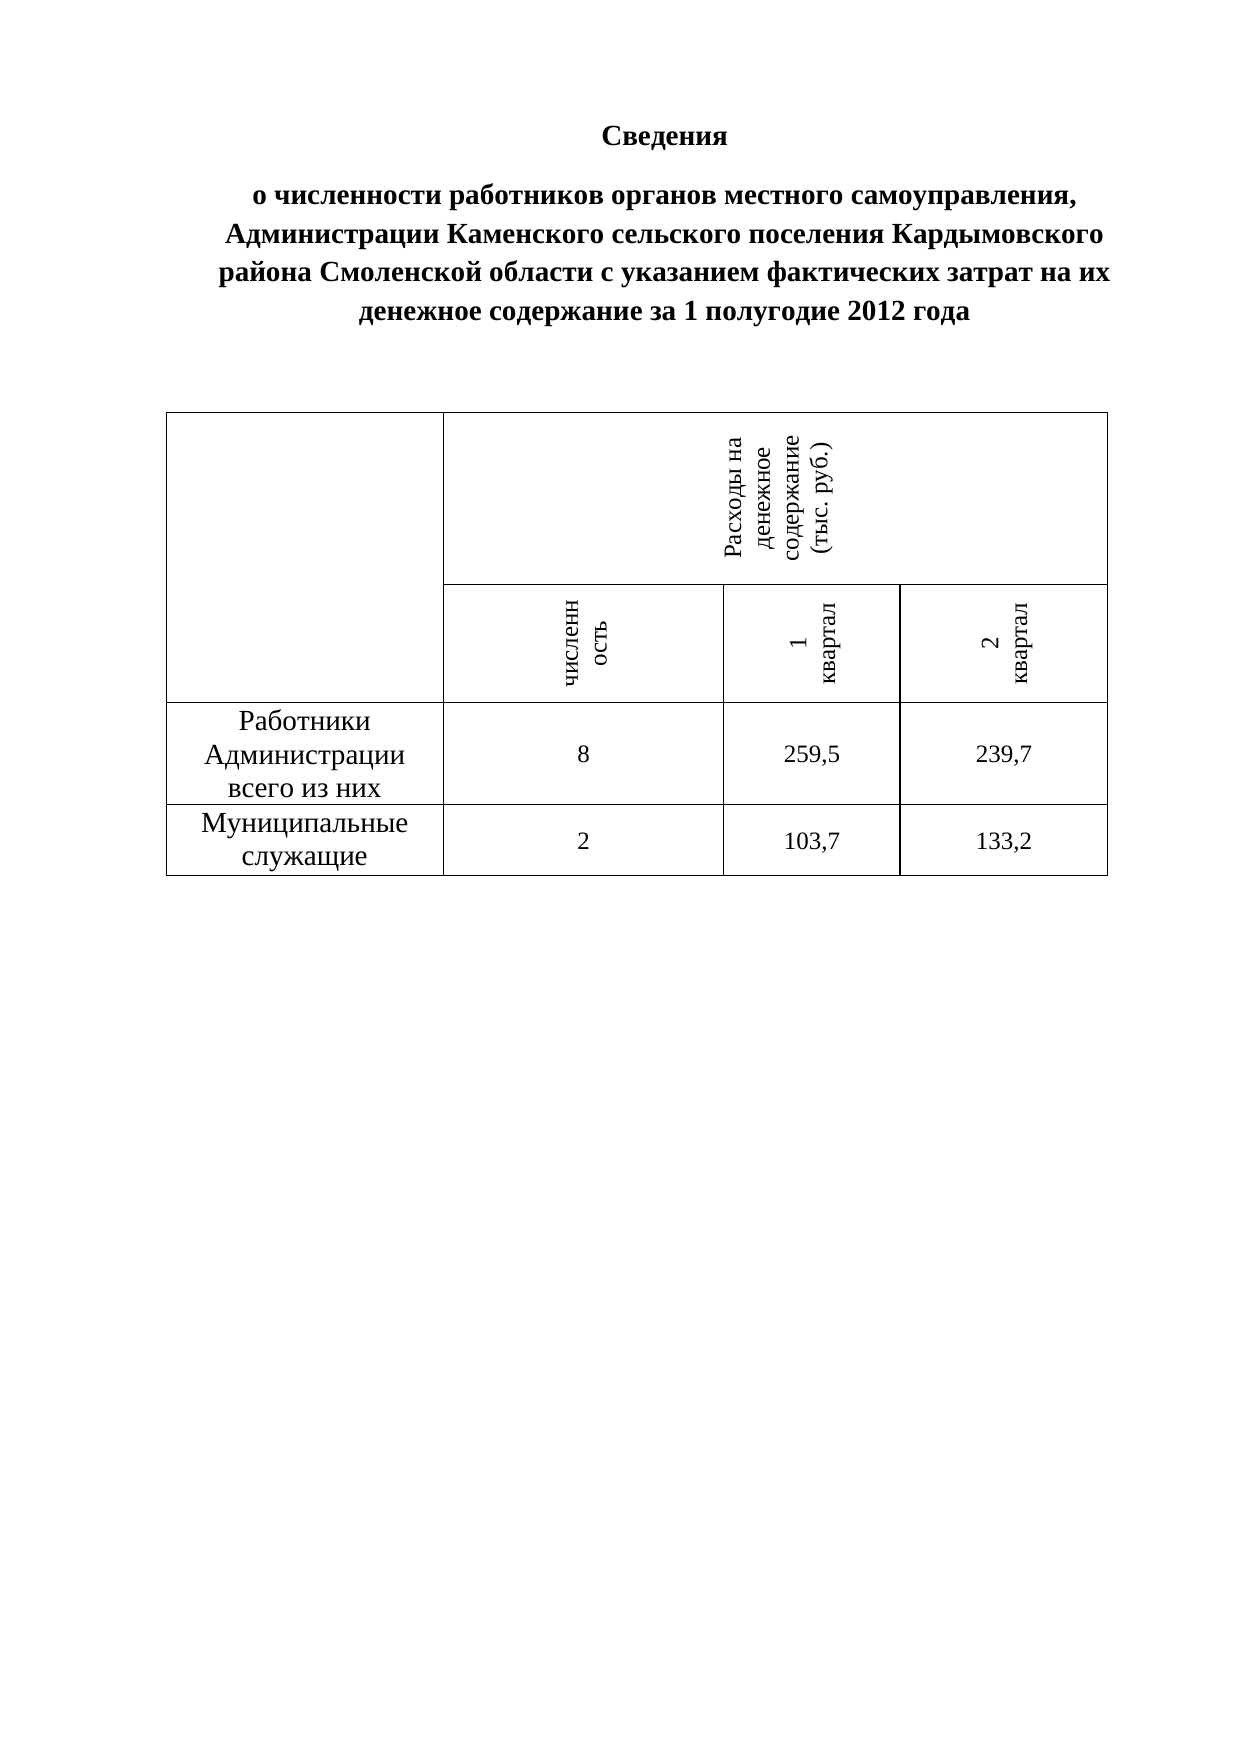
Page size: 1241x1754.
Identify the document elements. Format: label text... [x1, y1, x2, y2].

table_header [167, 413, 443, 702]
table_header Расходы на денежное содержание (тыс. руб.) [444, 413, 1107, 584]
table_cell 8 [444, 703, 723, 804]
text о численности работников органов местного самоуправления, Администрации Каменского сельского поселения Кардымовского района Смоленской области с указанием фактических затрат на их денежное содержание за 1 полугодие 2012 года [177, 177, 1152, 327]
table_cell 259,5 [724, 703, 899, 804]
table_cell 103,7 [724, 805, 899, 875]
table_cell 239,7 [901, 703, 1107, 804]
table_cell Работники Администрации всего из них [167, 703, 443, 804]
table_cell 2 квартал [901, 585, 1107, 702]
table_cell численность [444, 585, 723, 702]
table_cell 133,2 [901, 805, 1107, 875]
text Сведения [177, 118, 1152, 152]
table_cell 2 [444, 805, 723, 875]
table_cell 1 квартал [724, 585, 899, 702]
table_cell Муниципальные служащие [167, 805, 443, 875]
